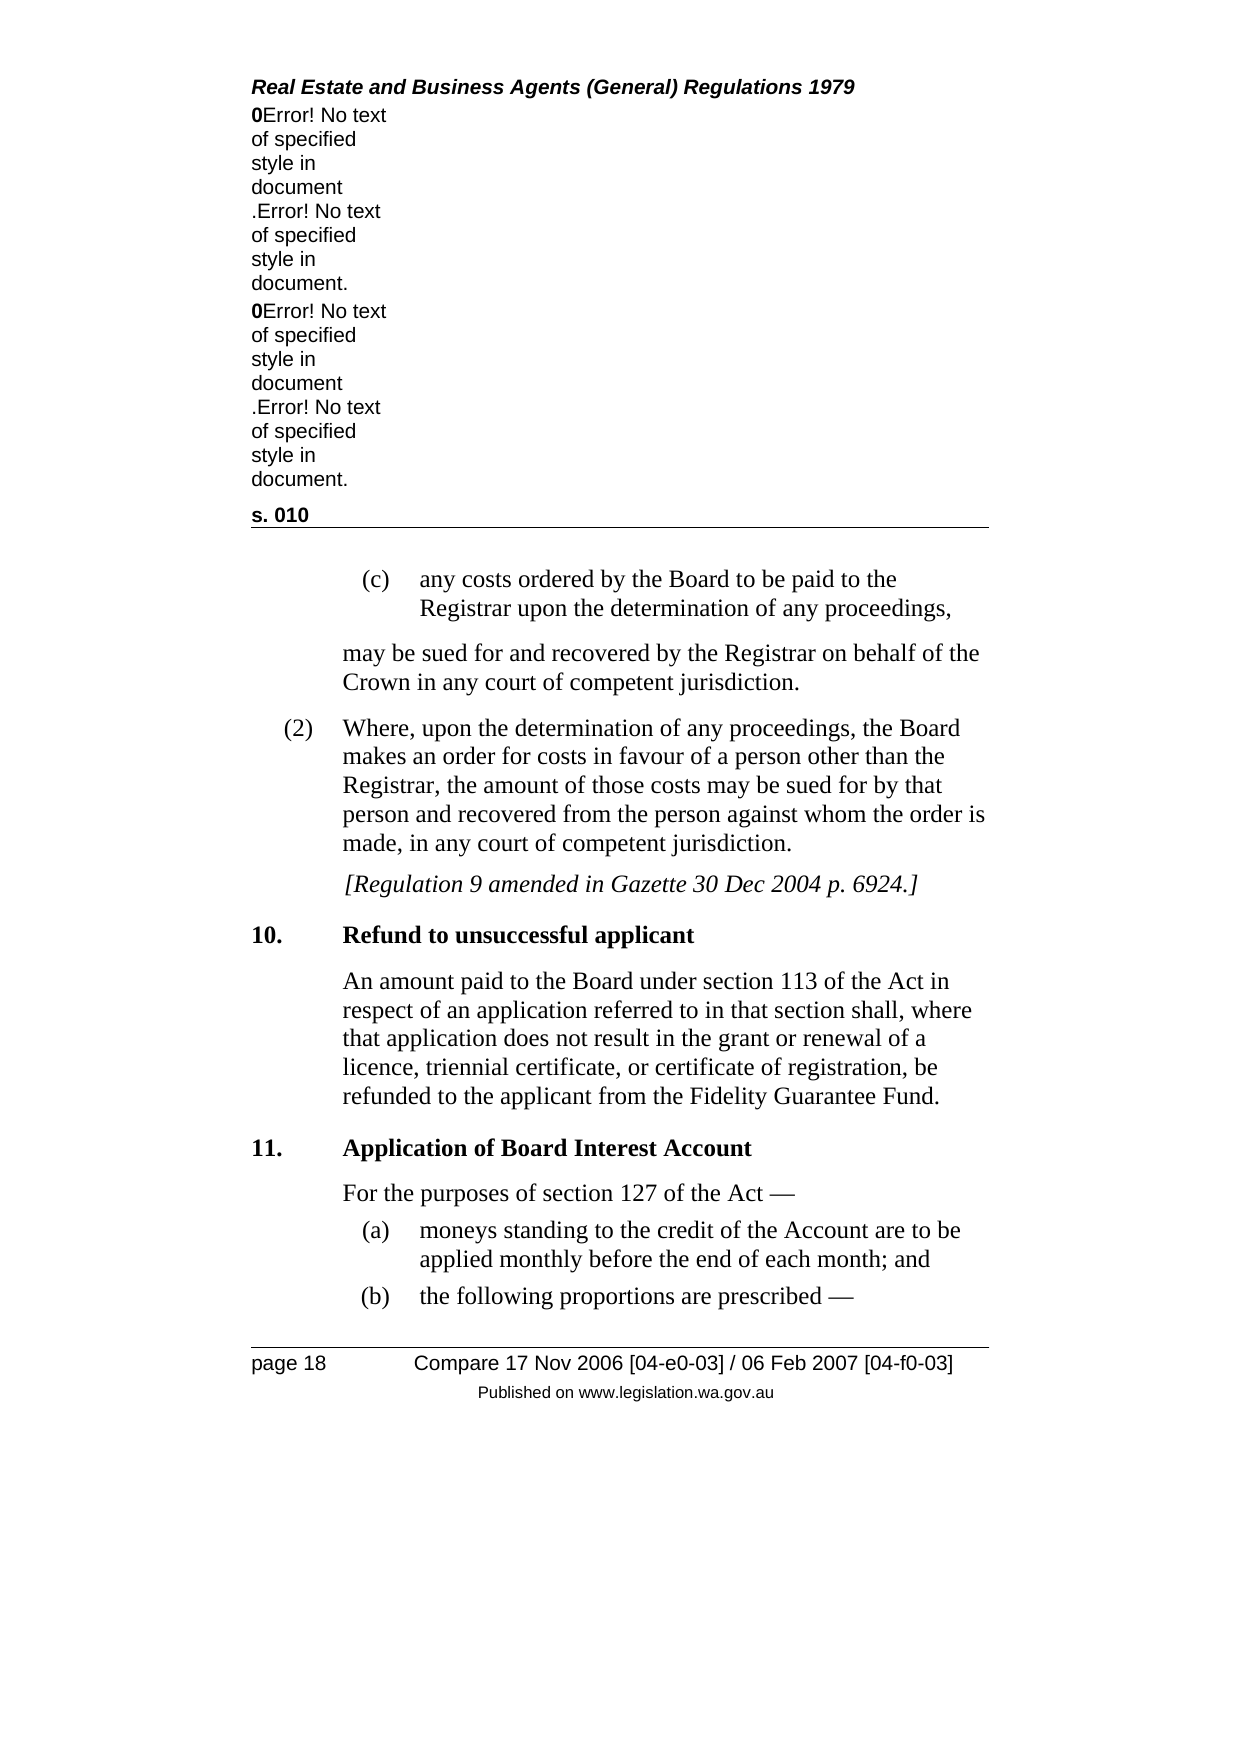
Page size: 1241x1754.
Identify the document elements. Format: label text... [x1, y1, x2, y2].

text (b) the following proportions are prescribed — [251, 1281, 989, 1310]
subtitle 11. Application of Board Interest Account [251, 1133, 989, 1161]
subtitle 10. Refund to unsuccessful applicant [251, 921, 989, 949]
text (2) Where, upon the determination of any proceedings, the Board makes an order for costs in favour of a person other than the Registrar, the amount of those costs may be sued for by that person and recovered from the person against whom the order is made, in any court of competent jurisdiction. [251, 713, 989, 856]
text For the purposes of section 127 of the Act — [251, 1178, 989, 1207]
text [Regulation 9 amended in Gazette 30 Dec 2004 p. 6924.] [251, 869, 989, 898]
text An amount paid to the Board under section 113 of the Act in respect of an application referred to in that section shall, where that application does not result in the grant or renewal of a licence, triennial certificate, or certificate of registration, be refunded to the applicant from the Fidelity Guarantee Fund. [251, 966, 989, 1110]
text (c) any costs ordered by the Board to be paid to the Registrar upon the determination of any proceedings, [251, 564, 989, 622]
text (a) moneys standing to the credit of the Account are to be applied monthly before the end of each month; and [251, 1215, 989, 1273]
text may be sued for and recovered by the Registrar on behalf of the Crown in any court of competent jurisdiction. [251, 638, 989, 696]
